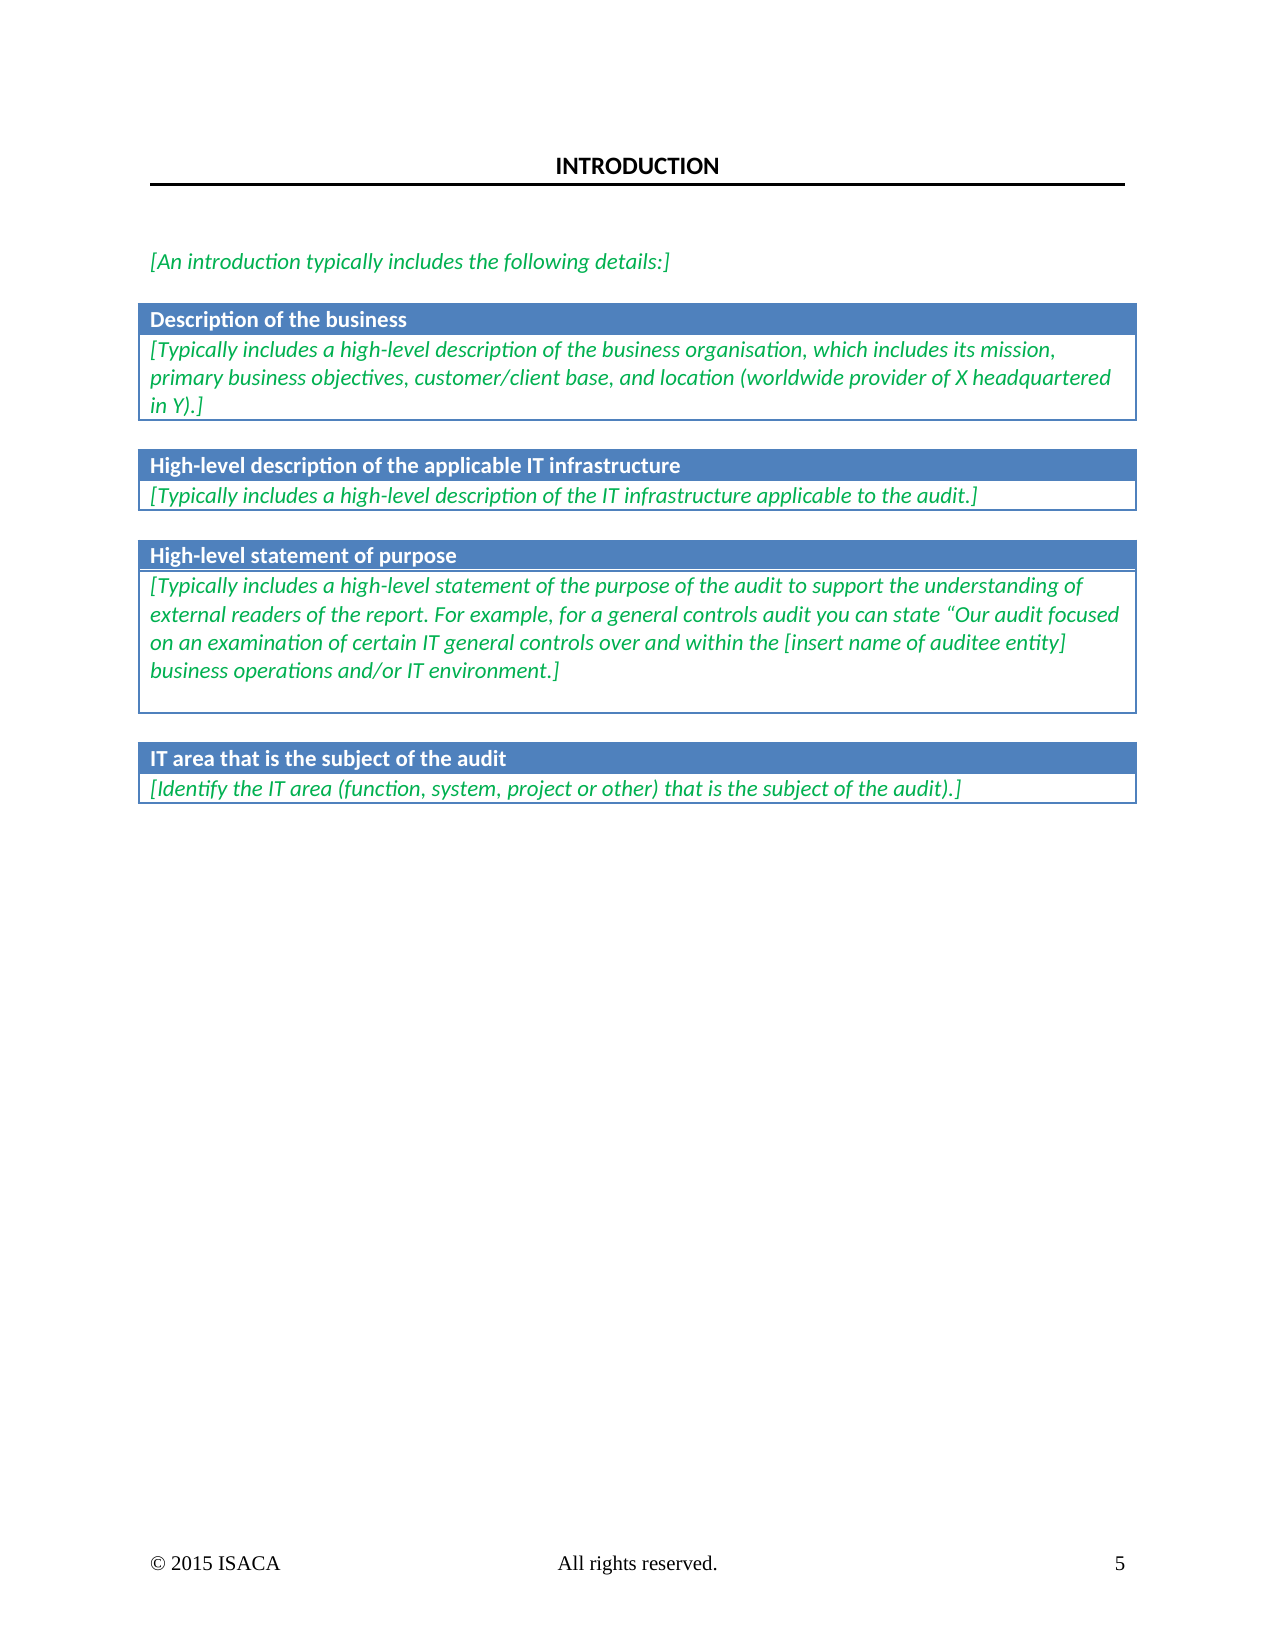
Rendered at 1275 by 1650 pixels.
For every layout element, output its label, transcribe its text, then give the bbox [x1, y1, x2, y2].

table_cell [Identify the IT area (function, system, project or other) that is the subject of the audit).] [140, 774, 1135, 802]
table_cell [Typically includes a high-level description of the IT infrastructure applicable to the audit.] [140, 481, 1135, 509]
table_header Description of the business [140, 305, 1135, 333]
text [An introduction typically includes the following details:] [150, 247, 1125, 275]
table_header High-level description of the applicable IT infrastructure [140, 451, 1135, 479]
table_header High-level statement of purpose [140, 542, 1135, 569]
table_cell [Typically includes a high-level description of the business organisation, which includes its mission, primary business objectives, customer/client base, and location (worldwide provider of X headquartered in Y).] [140, 335, 1135, 419]
text INTRODUCTION [150, 150, 1125, 183]
table_header IT area that is the subject of the audit [140, 744, 1135, 772]
table_cell [Typically includes a high-level statement of the purpose of the audit to support the understanding of external readers of the report. For example, for a general controls audit you can state “Our audit focused on an examination of certain IT general controls over and within the [insert name of auditee entity] business operations and/or IT environment.] [140, 572, 1135, 712]
